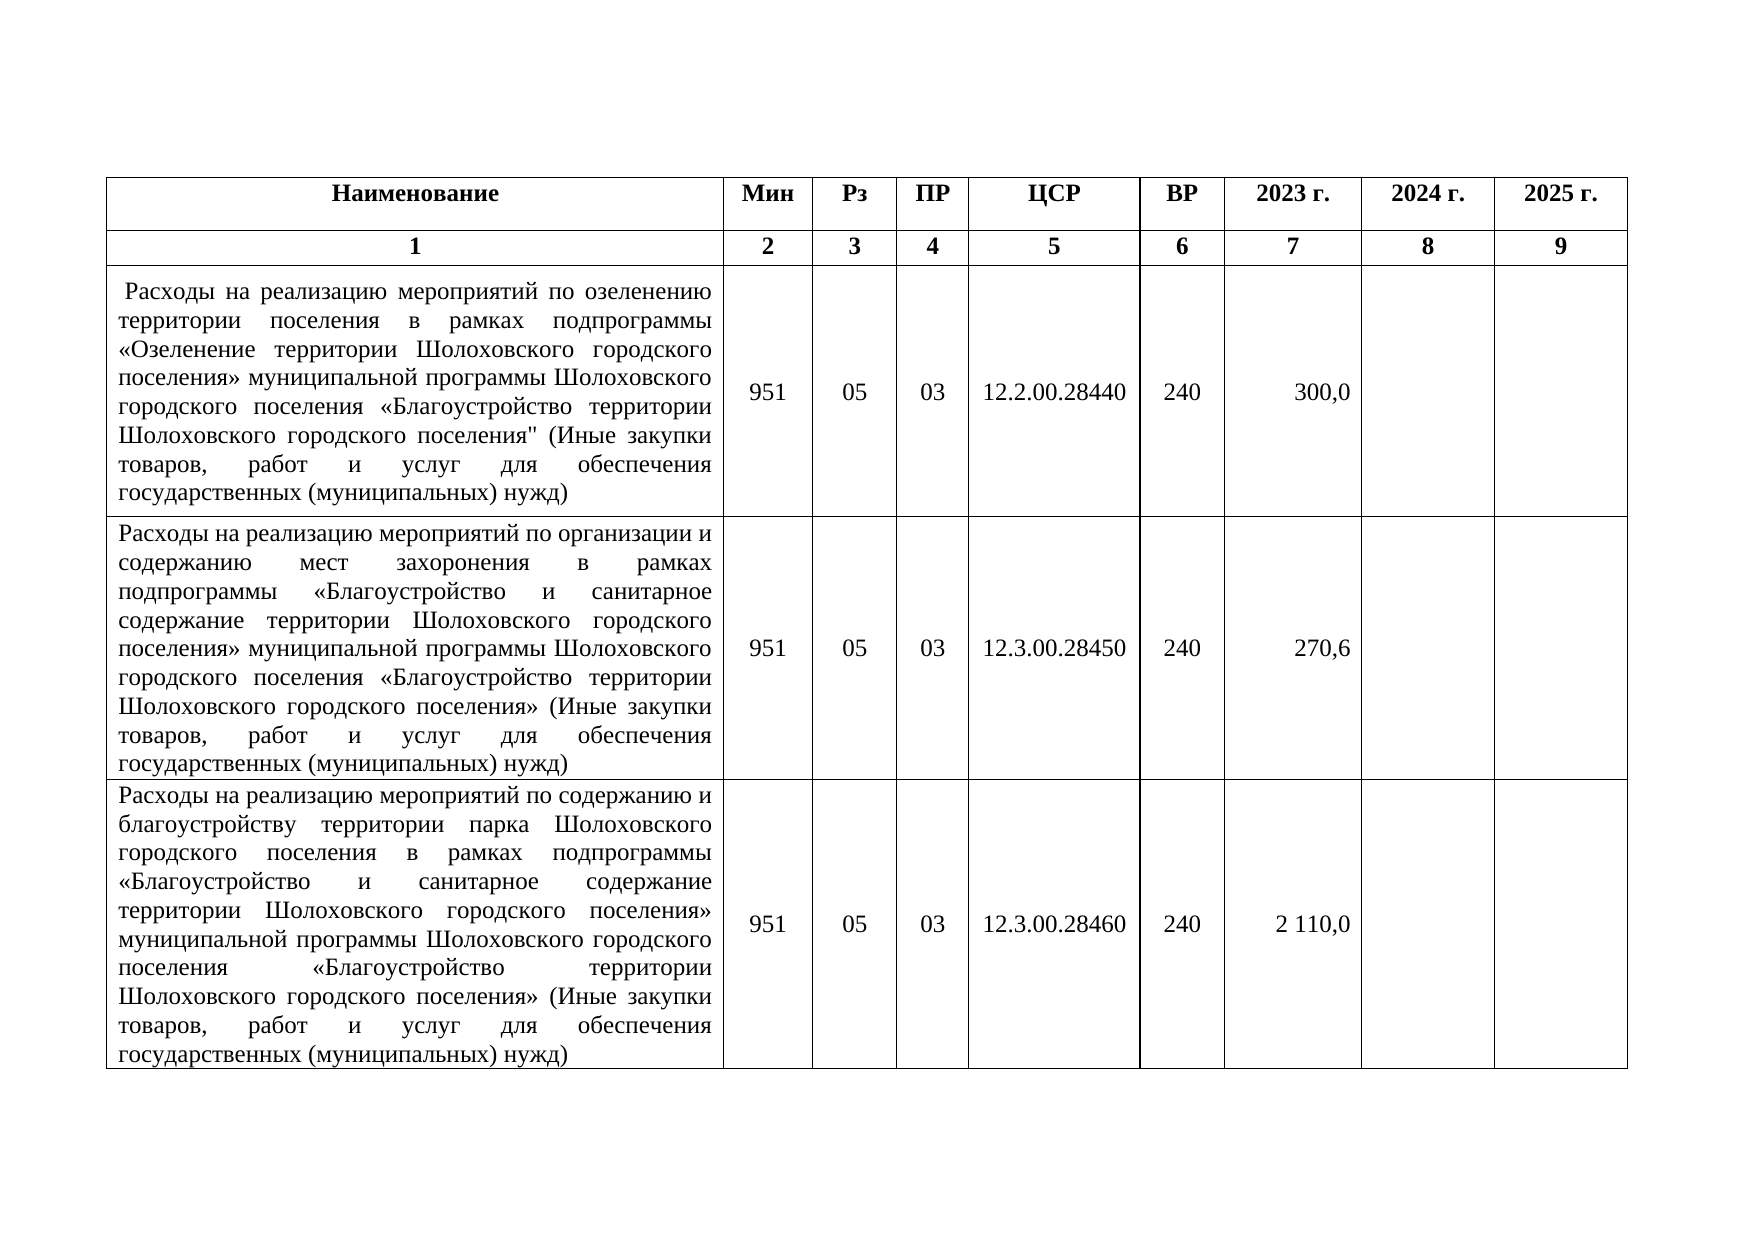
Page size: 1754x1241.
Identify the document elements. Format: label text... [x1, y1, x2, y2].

table_cell 5 [969, 231, 1139, 265]
table_cell 240 [1141, 780, 1224, 1067]
table_cell 3 [813, 231, 896, 265]
table_header ЦСР [969, 178, 1139, 230]
table_cell [1362, 517, 1494, 779]
table_cell 8 [1362, 231, 1494, 265]
table_header 2024 г. [1362, 178, 1494, 230]
table_cell 300,0 [1225, 266, 1361, 516]
table_header 2023 г. [1225, 178, 1361, 230]
table_cell 6 [1141, 231, 1224, 265]
table_header 2025 г. [1495, 178, 1627, 230]
table_cell Расходы на реализацию мероприятий по содержанию и благоустройству территории парка Шолоховского городского поселения в рамках подпрограммы «Благоустройство и санитарное содержание территории Шолоховского городского поселения» муниципальной программы Шолоховского городского поселения «Благоустройство территории Шолоховского городского поселения» (Иные закупки товаров, работ и услуг для обеспечения государственных (муниципальных) нужд) [107, 780, 723, 1067]
table_cell 05 [813, 266, 896, 516]
table_header Рз [813, 178, 896, 230]
table_cell 951 [724, 517, 812, 779]
table_header ПР [897, 178, 968, 230]
table_cell 951 [724, 780, 812, 1067]
table_cell 12.3.00.28450 [969, 517, 1139, 779]
table_cell Расходы на реализацию мероприятий по озеленению территории поселения в рамках подпрограммы «Озеленение территории Шолоховского городского поселения» муниципальной программы Шолоховского городского поселения «Благоустройство территории Шолоховского городского поселения" (Иные закупки товаров, работ и услуг для обеспечения государственных (муниципальных) нужд) [107, 266, 723, 516]
table_cell 240 [1141, 266, 1224, 516]
table_cell 951 [724, 266, 812, 516]
table_cell 9 [1495, 231, 1627, 265]
table_cell 270,6 [1225, 517, 1361, 779]
table_cell 1 [107, 231, 723, 265]
table_cell 03 [897, 266, 968, 516]
table_cell [1362, 780, 1494, 1067]
table_cell [1362, 266, 1494, 516]
table_cell 2 110,0 [1225, 780, 1361, 1067]
table_cell [1495, 780, 1627, 1067]
table_cell 05 [813, 517, 896, 779]
table_cell 4 [897, 231, 968, 265]
table_header ВР [1141, 178, 1224, 230]
table_cell 240 [1141, 517, 1224, 779]
table_cell 12.2.00.28440 [969, 266, 1139, 516]
table_cell 03 [897, 780, 968, 1067]
table_header Наименование [107, 178, 723, 230]
table_cell 2 [724, 231, 812, 265]
table_cell [1495, 517, 1627, 779]
table_cell [1495, 266, 1627, 516]
table_cell Расходы на реализацию мероприятий по организации и содержанию мест захоронения в рамках подпрограммы «Благоустройство и санитарное содержание территории Шолоховского городского поселения» муниципальной программы Шолоховского городского поселения «Благоустройство территории Шолоховского городского поселения» (Иные закупки товаров, работ и услуг для обеспечения государственных (муниципальных) нужд) [107, 517, 723, 779]
table_header Мин [724, 178, 812, 230]
table_cell 03 [897, 517, 968, 779]
table_cell 7 [1225, 231, 1361, 265]
table_cell 05 [813, 780, 896, 1067]
table_cell 12.3.00.28460 [969, 780, 1139, 1067]
